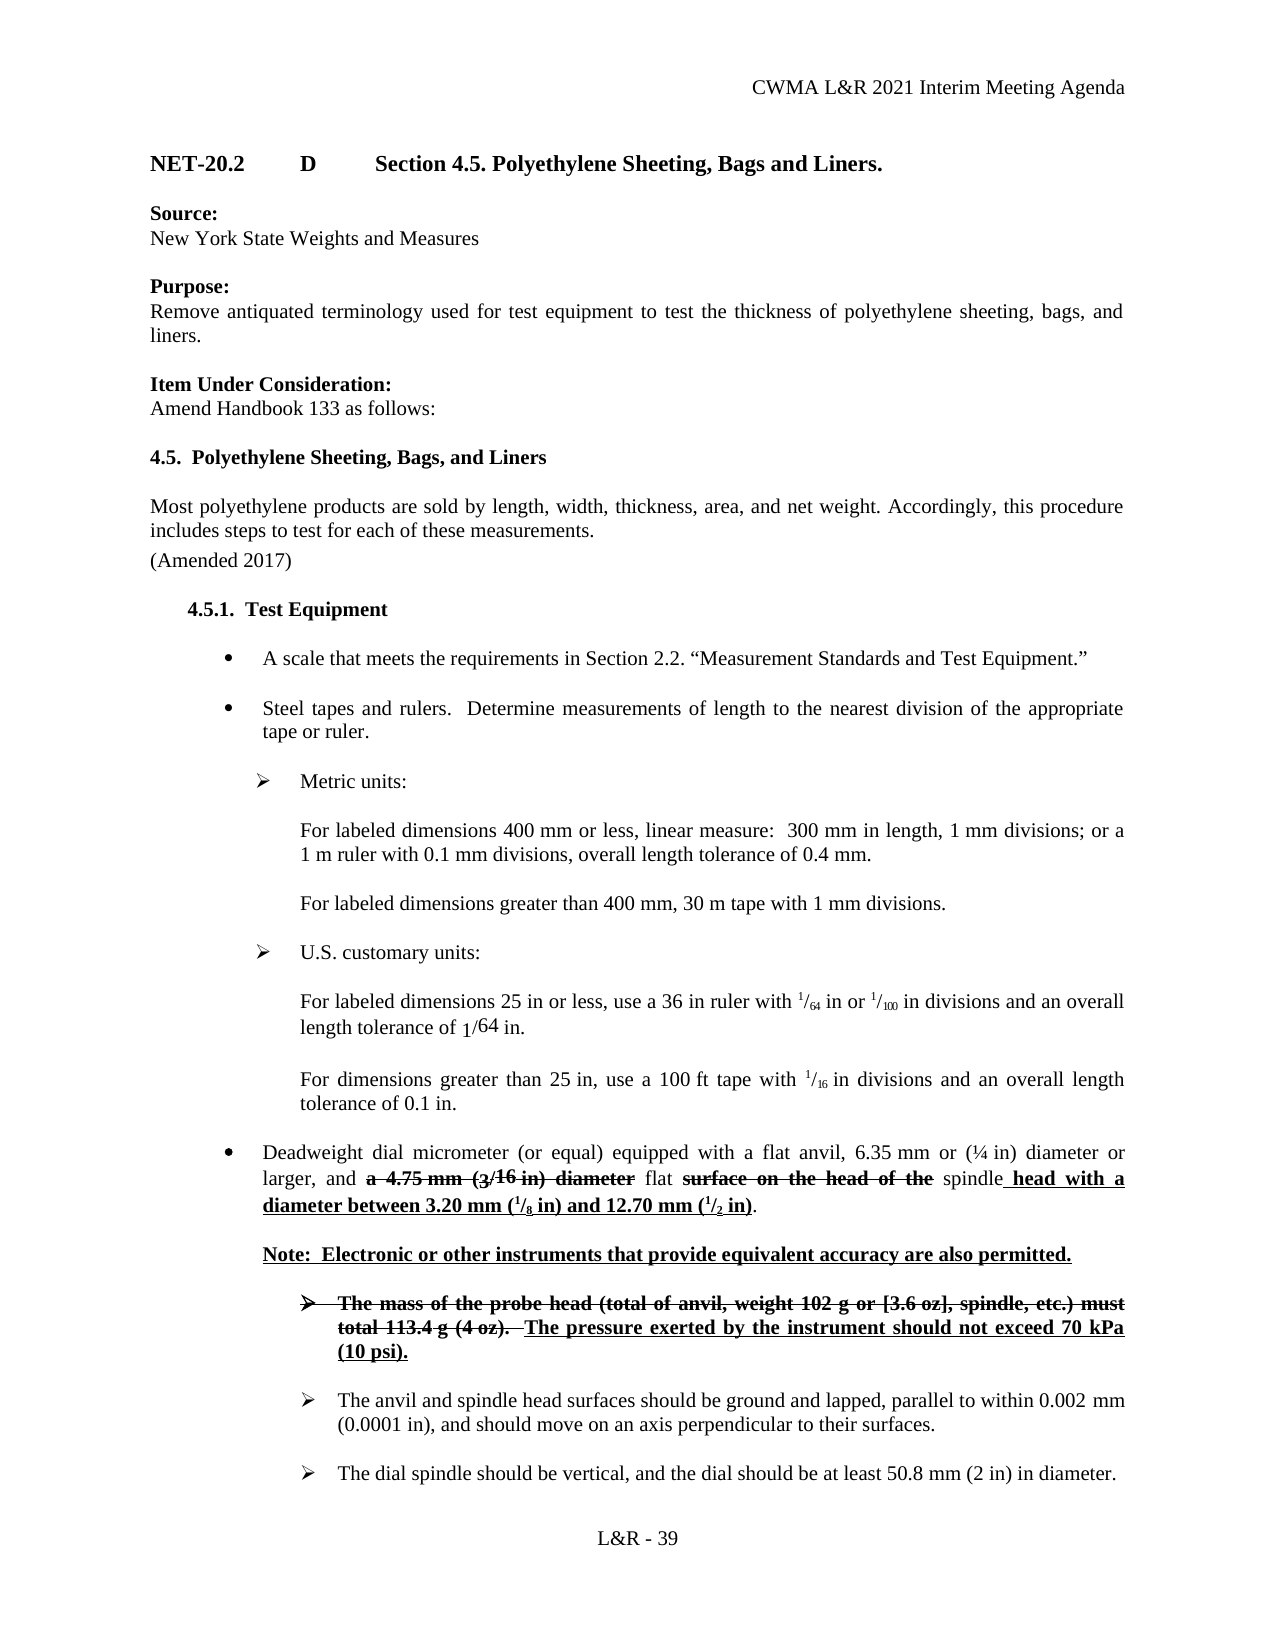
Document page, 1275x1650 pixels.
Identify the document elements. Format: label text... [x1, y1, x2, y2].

list Metric units: [255, 768, 1125, 793]
text Note: Electronic or other instruments that provide equivalent accuracy are also permitted. [262, 1242, 1125, 1266]
list Deadweight dial micrometer (or equal) equipped with a flat anvil, 6.35 mm or (¼ in) diameter or larger, and a 4.75 mm (3/16 in) diameter flat surface on the head of the spindle head with a diameter between 3.20 mm (1/8 in) and 12.70 mm (1/2 in). [225, 1140, 1125, 1217]
text Amend Handbook 133 as follows: [150, 396, 1125, 420]
list The dial spindle should be vertical, and the dial should be at least 50.8 mm (2 in) in diameter. [300, 1461, 1125, 1485]
list The mass of the probe head (total of anvil, weight 102 g or [3.6 oz], spindle, etc.) must total 113.4 g (4 oz). The pressure exerted by the instrument should not exceed 70 kPa (10 psi). [300, 1305, 1125, 1363]
list The anvil and spindle head surfaces should be ground and lapped, parallel to within 0.002 mm (0.0001 in), and should move on an axis perpendicular to their surfaces. [300, 1388, 1125, 1436]
text Remove antiquated terminology used for test equipment to test the thickness of polyethylene sheeting, bags, and liners. [150, 298, 1125, 347]
text 4.5. Polyethylene Sheeting, Bags, and Liners [150, 445, 1125, 469]
list U.S. customary units: [255, 940, 1125, 964]
text For dimensions greater than 25 in, use a 100 ft tape with 1/16 in divisions and an overall length tolerance of 0.1 in. [300, 1067, 1125, 1115]
text Most polyethylene products are sold by length, width, thickness, area, and net weight. Accordingly, this procedure includes steps to test for each of these measurements. [150, 494, 1125, 542]
text Purpose: [150, 274, 1125, 298]
text New York State Weights and Measures [150, 225, 1125, 249]
subtitle NET-20.2 D Section 4.5. Polyethylene Sheeting, Bags and Liners. [150, 150, 1125, 176]
text For labeled dimensions greater than 400 mm, 30 m tape with 1 mm divisions. [300, 891, 1125, 915]
text For labeled dimensions 400 mm or less, linear measure: 300 mm in length, 1 mm divisions; or a 1 m ruler with 0.1 mm divisions, overall length tolerance of 0.4 mm. [300, 818, 1125, 866]
text Source: [150, 201, 1125, 225]
text 4.5.1. Test Equipment [187, 597, 1125, 621]
text Item Under Consideration: [150, 372, 1125, 396]
text For labeled dimensions 25 in or less, use a 36 in ruler with 1/64 in or 1/100 in divisions and an overall length tolerance of 1/64 in. [300, 989, 1125, 1042]
text (Amended 2017) [150, 548, 1125, 572]
list Steel tapes and rulers. Determine measurements of length to the nearest division of the appropriate tape or ruler. [225, 695, 1125, 743]
list A scale that meets the requirements in Section 2.2. “Measurement Standards and Test Equipment.” [225, 646, 1125, 670]
